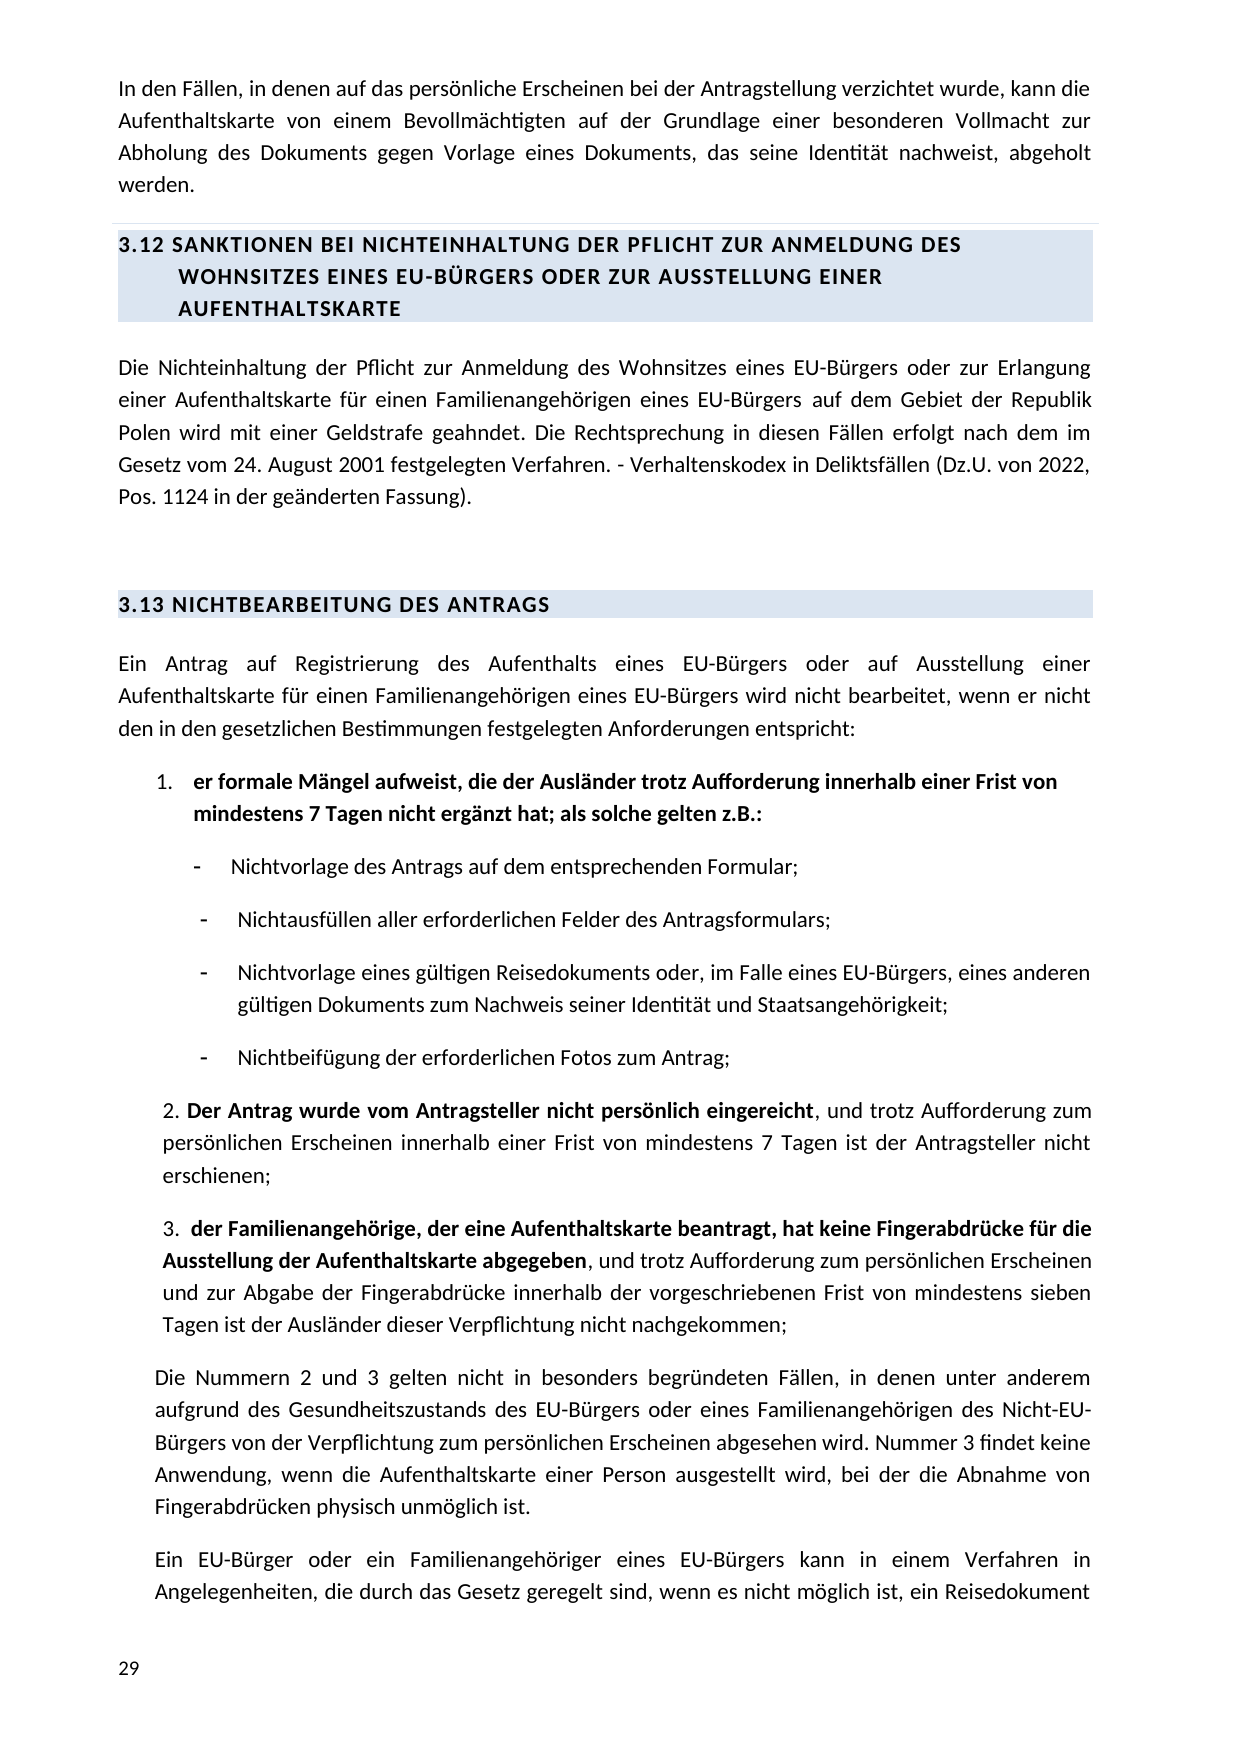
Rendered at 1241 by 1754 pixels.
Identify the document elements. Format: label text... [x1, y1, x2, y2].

text 2. Der Antrag wurde vom Antragsteller nicht persönlich eingereicht, und trotz Aufforderung zum persönlichen Erscheinen innerhalb einer Frist von mindestens 7 Tagen ist der Antragsteller nicht erschienen; [162, 1096, 1093, 1189]
list Nichtbeifügung der erforderlichen Fotos zum Antrag; [200, 1043, 1093, 1071]
text In den Fällen, in denen auf das persönliche Erscheinen bei der Antragstellung verzichtet wurde, kann die Aufenthaltskarte von einem Bevollmächtigten auf der Grundlage einer besonderen Vollmacht zur Abholung des Dokuments gegen Vorlage eines Dokuments, das seine Identität nachweist, abgeholt werden. [118, 74, 1093, 198]
text Die Nichteinhaltung der Pflicht zur Anmeldung des Wohnsitzes eines EU-Bürgers oder zur Erlangung einer Aufenthaltskarte für einen Familienangehörigen eines EU-Bürgers auf dem Gebiet der Republik Polen wird mit einer Geldstrafe geahndet. Die Rechtsprechung in diesen Fällen erfolgt nach dem im Gesetz vom 24. August 2001 festgelegten Verfahren. - Verhaltenskodex in Deliktsfällen (Dz.U. von 2022, Pos. 1124 in der geänderten Fassung). [118, 353, 1093, 510]
text 3. der Familienangehörige, der eine Aufenthaltskarte beantragt, hat keine Fingerabdrücke für die Ausstellung der Aufenthaltskarte abgegeben, und trotz Aufforderung zum persönlichen Erscheinen und zur Abgabe der Fingerabdrücke innerhalb der vorgeschriebenen Frist von mindestens sieben Tagen ist der Ausländer dieser Verpflichtung nicht nachgekommen; [162, 1214, 1093, 1338]
list Nichtvorlage des Antrags auf dem entsprechenden Formular; [193, 852, 1093, 880]
list 3.12 Sanktionen bei Nichteinhaltung der Pflicht zur Anmeldung des Wohnsitzes eines EU-Bürgers oder zur Ausstellung einer Aufenthaltskarte [118, 230, 1093, 322]
text Ein Antrag auf Registrierung des Aufenthalts eines EU-Bürgers oder auf Ausstellung einer Aufenthaltskarte für einen Familienangehörigen eines EU-Bürgers wird nicht bearbeitet, wenn er nicht den in den gesetzlichen Bestimmungen festgelegten Anforderungen entspricht: [118, 649, 1093, 742]
list Nichtvorlage eines gültigen Reisedokuments oder, im Falle eines EU-Bürgers, eines anderen gültigen Dokuments zum Nachweis seiner Identität und Staatsangehörigkeit; [200, 958, 1093, 1018]
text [154, 1545, 1093, 1605]
text Die Nummern 2 und 3 gelten nicht in besonders begründeten Fällen, in denen unter anderem aufgrund des Gesundheitszustands des EU-Bürgers oder eines Familienangehörigen des Nicht-EU-Bürgers von der Verpflichtung zum persönlichen Erscheinen abgesehen wird. Nummer 3 findet keine Anwendung, wenn die Aufenthaltskarte einer Person ausgestellt wird, bei der die Abnahme von Fingerabdrücken physisch unmöglich ist. [154, 1363, 1093, 1520]
list er formale Mängel aufweist, die der Ausländer trotz Aufforderung innerhalb einer Frist von mindestens 7 Tagen nicht ergänzt hat; als solche gelten z.B.: [156, 767, 1093, 827]
list 3.13 Nichtbearbeitung des Antrags [118, 590, 1093, 618]
list Nichtausfüllen aller erforderlichen Felder des Antragsformulars; [200, 905, 1093, 933]
